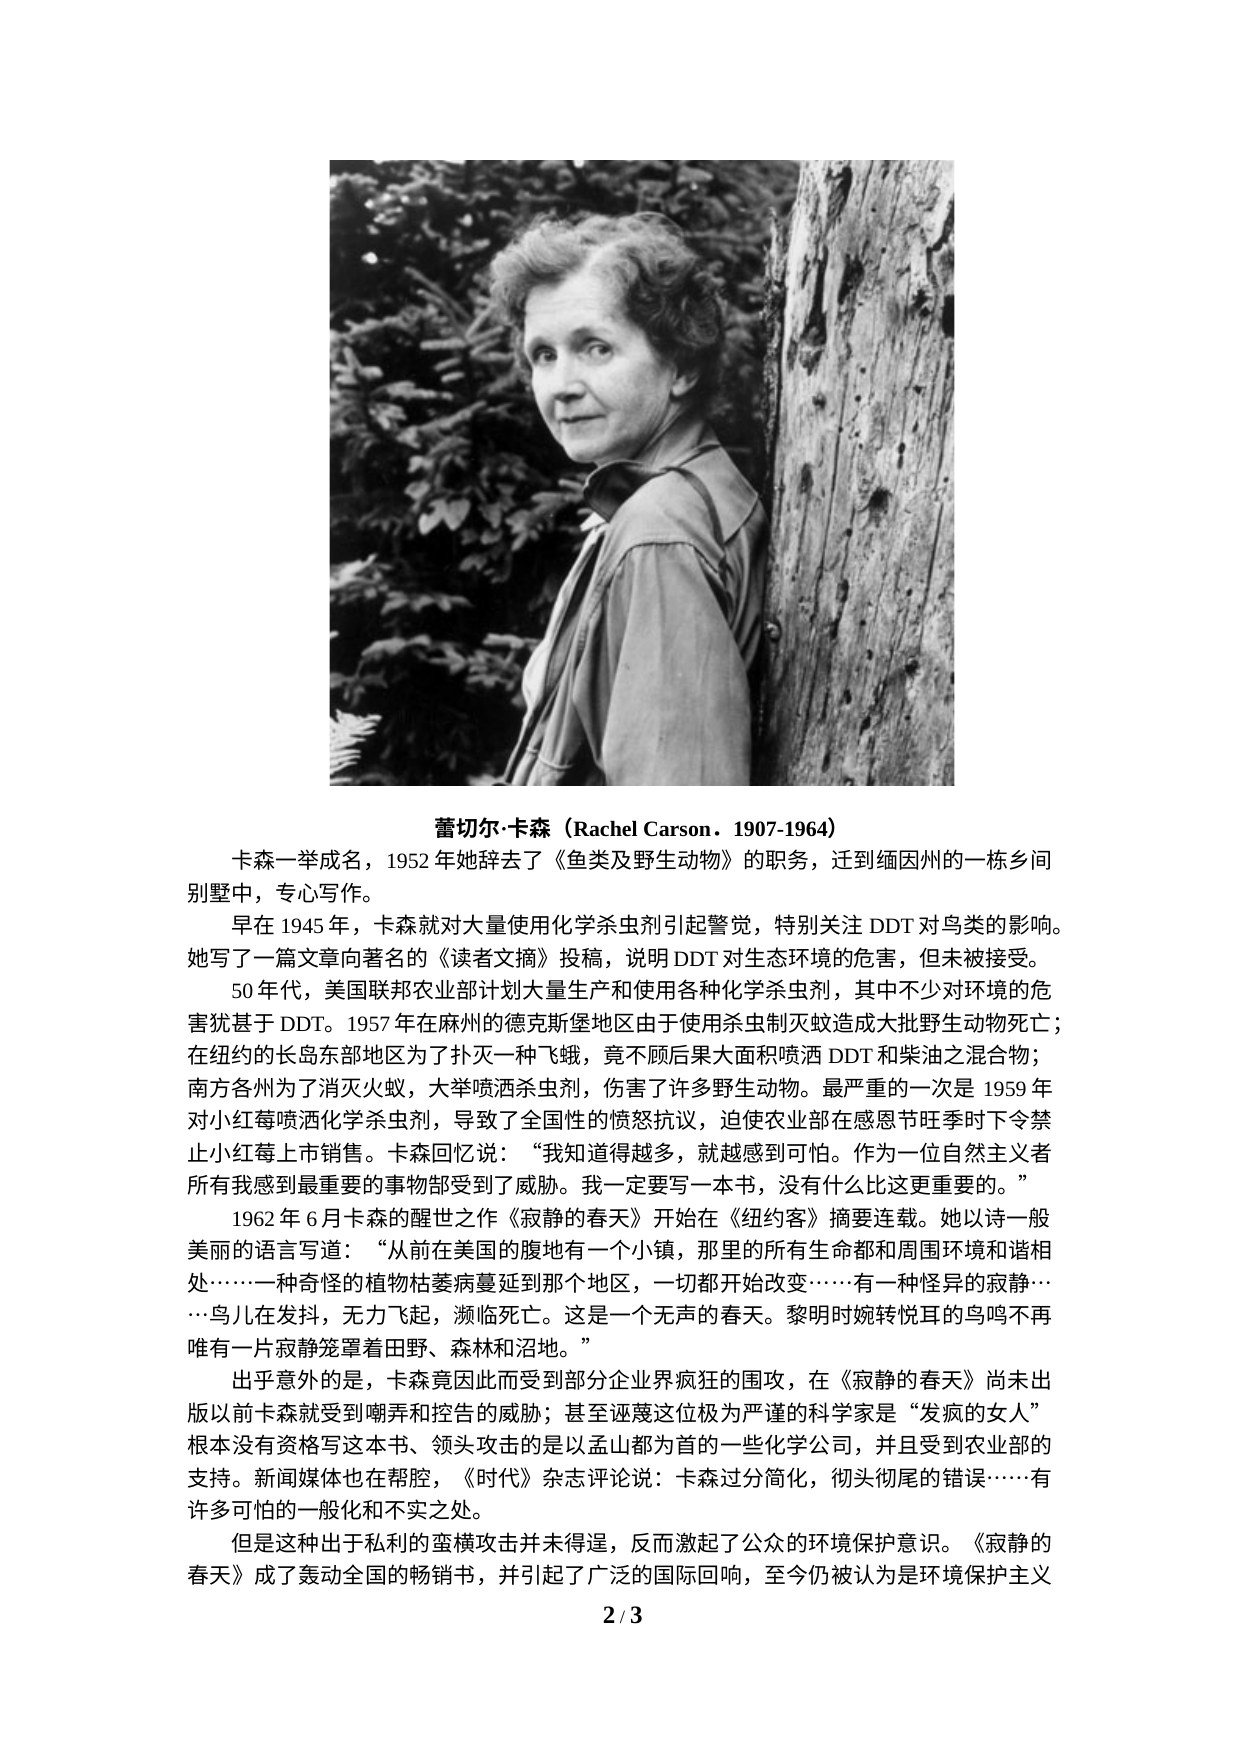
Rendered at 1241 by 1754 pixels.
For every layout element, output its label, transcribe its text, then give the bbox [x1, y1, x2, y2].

text 出乎意外的是，卡森竟因此而受到部分企业界疯狂的围攻，在《寂静的春天》尚未出版以前卡森就受到嘲弄和控告的威胁；甚至诬蔑这位极为严谨的科学家是“发疯的女人”，根本没有资格写这本书、领头攻击的是以孟山都为首的一些化学公司，并且受到农业部的支持。新闻媒体也在帮腔，《时代》杂志评论说：卡森过分简化，彻头彻尾的错误……有许多可怕的一般化和不实之处。 [187, 1363, 1053, 1525]
picture [329, 160, 955, 786]
text 50年代，美国联邦农业部计划大量生产和使用各种化学杀虫剂，其中不少对环境的危害犹甚于DDT。1957年在麻州的德克斯堡地区由于使用杀虫制灭蚊造成大批野生动物死亡；在纽约的长岛东部地区为了扑灭一种飞蛾，竟不顾后果大面积喷洒DDT和柴油之混合物；南方各州为了消灭火蚁，大举喷洒杀虫剂，伤害了许多野生动物。最严重的一次是1959年对小红莓喷洒化学杀虫剂，导致了全国性的愤怒抗议，迫使农业部在感恩节旺季时下令禁止小红莓上市销售。卡森回忆说：“我知道得越多，就越感到可怕。作为一位自然主义者，所有我感到最重要的事物郜受到了威胁。我一定要写一本书，没有什么比这更重要的。” [187, 973, 1053, 1200]
text 卡森一举成名，1952年她辞去了《鱼类及野生动物》的职务，迁到缅因州的一栋乡间别墅中，专心写作。 [187, 843, 1053, 908]
text 早在1945年，卡森就对大量使用化学杀虫剂引起警觉，特别关注DDT对鸟类的影响。她写了一篇文章向著名的《读者文摘》投稿，说明DDT对生态环境的危害，但未被接受。 [187, 908, 1053, 973]
text 蕾切尔·卡森（Rachel Carson．1907-1964） [187, 810, 1053, 843]
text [187, 1525, 1053, 1590]
text 1962年6月卡森的醒世之作《寂静的春天》开始在《纽约客》摘要连载。她以诗一般美丽的语言写道：“从前在美国的腹地有一个小镇，那里的所有生命都和周围环境和谐相处……一种奇怪的植物枯萎病蔓延到那个地区，一切都开始改变……有一种怪异的寂静……鸟儿在发抖，无力飞起，濒临死亡。这是一个无声的春天。黎明时婉转悦耳的鸟鸣不再，唯有一片寂静笼罩着田野、森林和沼地。” [187, 1200, 1053, 1363]
